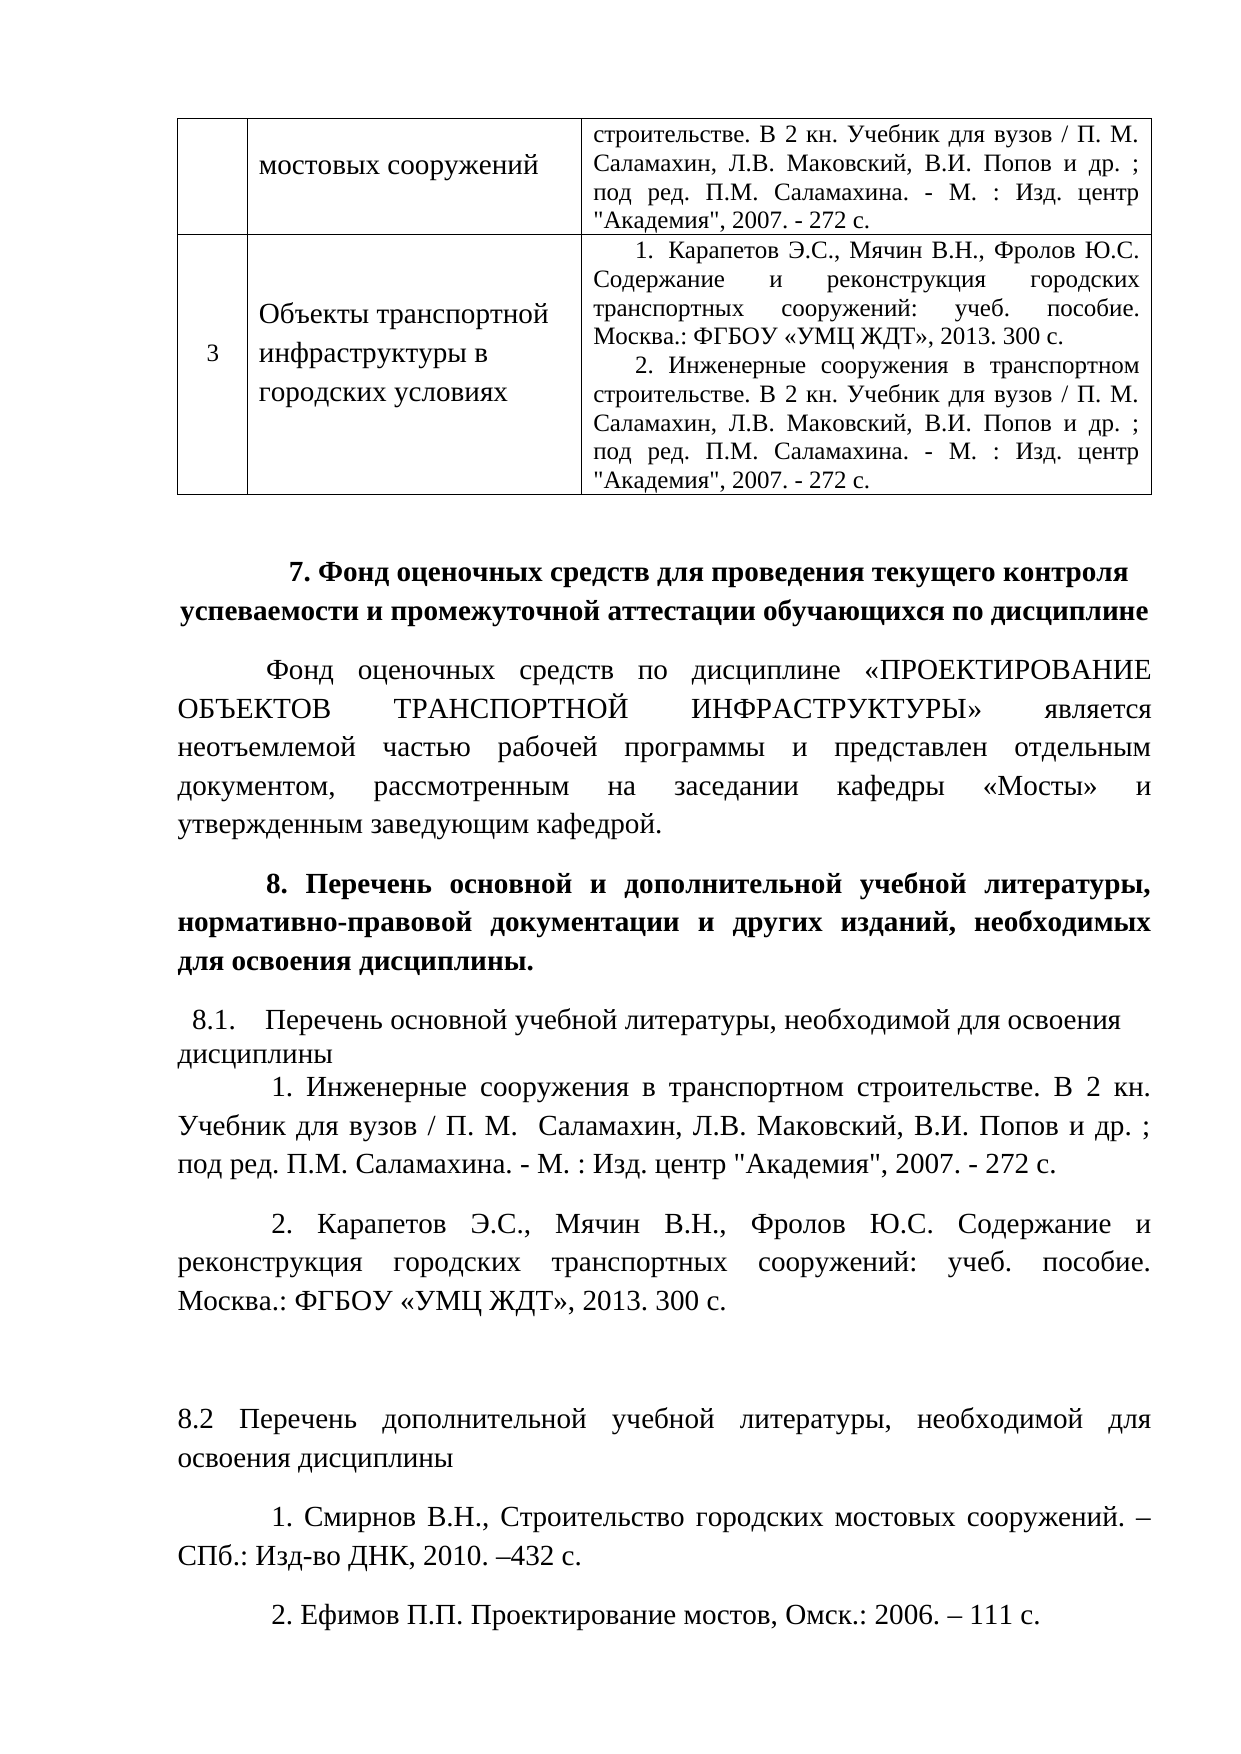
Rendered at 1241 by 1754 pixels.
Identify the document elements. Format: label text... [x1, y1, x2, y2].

text 1. Инженерные сооружения в транспортном строительстве. В 2 кн. Учебник для вузов / П. М. Саламахин, Л.В. Маковский, В.И. Попов и др. ; под ред. П.М. Саламахина. - М. : Изд. центр "Академия", 2007. - 272 с. [177, 1069, 1152, 1180]
text 7. Фонд оценочных средств для проведения текущего контроля успеваемости и промежуточной аттестации обучающихся по дисциплине [177, 554, 1152, 626]
text 8.2 Перечень дополнительной учебной литературы, необходимой для освоения дисциплины [177, 1402, 1152, 1474]
table_cell Карапетов Э.С., Мячин В.Н., Фролов Ю.С. Содержание и реконструкция городских транспортных сооружений: учеб. пособие. Москва.: ФГБОУ «УМЦ ЖДТ», 2013. 300 с. Инженерные сооружения в транспортном строительстве. В 2 кн. Учебник для вузов / П. М. Саламахин, Л.В. Маковский, В.И. Попов и др. ; под ред. П.М. Саламахина. - М. : Изд. центр "Академия", 2007. - 272 с. [582, 235, 1151, 494]
text 2. Ефимов П.П. Проектирование мостов, Омск.: 2006. – 111 с. [177, 1597, 1152, 1631]
table_cell 3 [178, 235, 247, 494]
text 1. Смирнов В.Н., Строительство городских мостовых сооружений. – СПб.: Изд-во ДНК, 2010. –432 с. [177, 1499, 1152, 1572]
text Фонд оценочных средств по дисциплине «ПРОЕКТИРОВАНИЕ ОБЪЕКТОВ ТРАНСПОРТНОЙ ИНФРАСТРУКТУРЫ» является неотъемлемой частью рабочей программы и представлен отдельным документом, рассмотренным на заседании кафедры «Мосты» и утвержденным заведующим кафедрой. [177, 652, 1152, 840]
text 2. Карапетов Э.С., Мячин В.Н., Фролов Ю.С. Содержание и реконструкция городских транспортных сооружений: учеб. пособие. Москва.: ФГБОУ «УМЦ ЖДТ», 2013. 300 с. [177, 1206, 1152, 1316]
text 8. Перечень основной и дополнительной учебной литературы, нормативно-правовой документации и других изданий, необходимых для освоения дисциплины. [177, 866, 1152, 976]
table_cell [248, 119, 581, 234]
table_cell 2 [178, 119, 247, 234]
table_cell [582, 119, 1151, 234]
text 8.1. Перечень основной учебной литературы, необходимой для освоения дисциплины [177, 1002, 1152, 1069]
table_cell Объекты транспортной инфраструктуры в городских условиях [248, 235, 581, 494]
